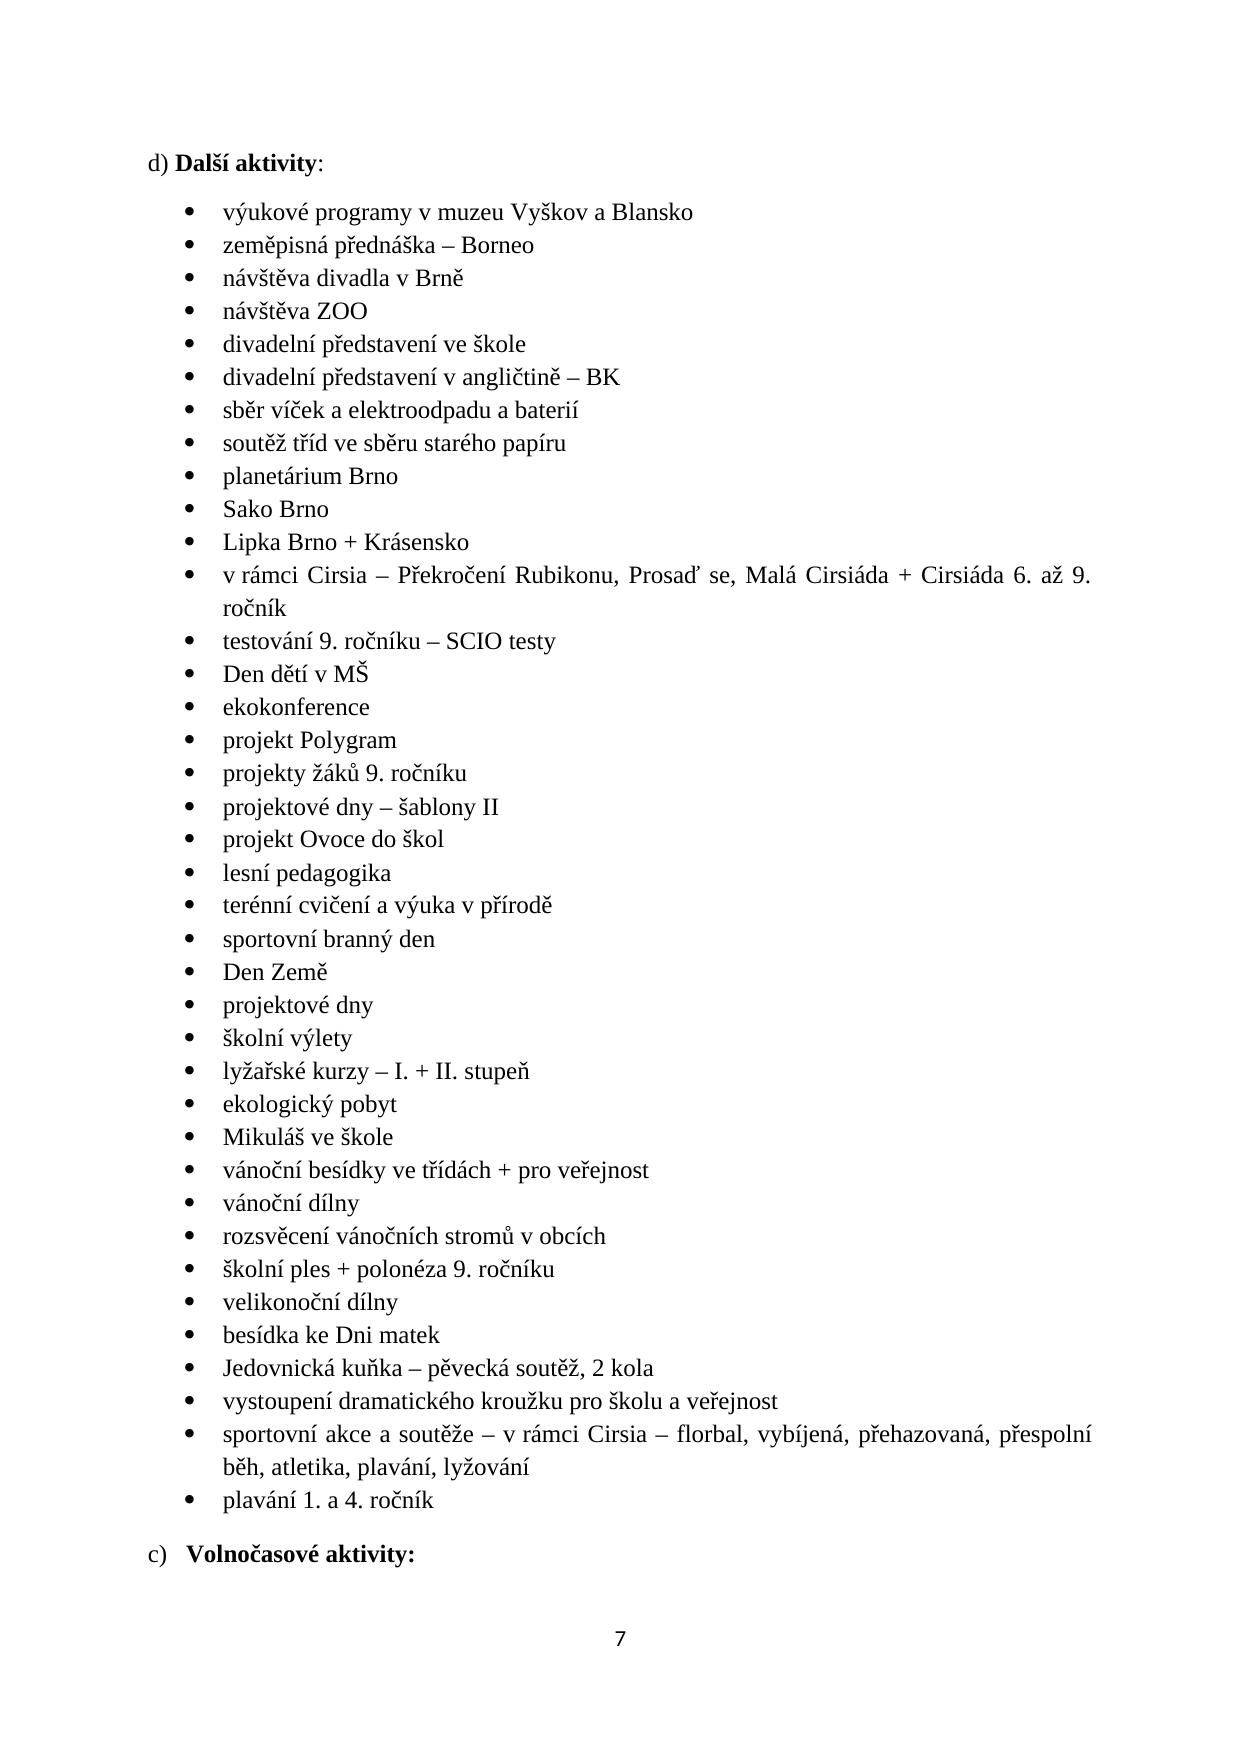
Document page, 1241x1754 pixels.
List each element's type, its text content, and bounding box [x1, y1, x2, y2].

list Den Země [185, 957, 1093, 985]
text c) Volnočasové aktivity: [148, 1539, 1093, 1568]
list sportovní akce a soutěže – v rámci Cirsia – florbal, vybíjená, přehazovaná, přespolní běh, atletika, plavání, lyžování [185, 1419, 1093, 1481]
list výukové programy v muzeu Vyškov a Blansko [185, 197, 1093, 226]
list Mikuláš ve škole [185, 1122, 1093, 1151]
list vánoční besídky ve třídách + pro veřejnost [185, 1155, 1093, 1183]
list ekokonference [185, 692, 1093, 721]
list zeměpisná přednáška – Borneo [185, 230, 1093, 259]
list v rámci Cirsia – Překročení Rubikonu, Prosaď se, Malá Cirsiáda + Cirsiáda 6. až 9. ročník [185, 560, 1093, 622]
list planetárium Brno [185, 461, 1093, 490]
list projekt Ovoce do škol [185, 824, 1093, 853]
list terénní cvičení a výuka v přírodě [185, 891, 1093, 919]
list sportovní branný den [185, 924, 1093, 952]
list plavání 1. a 4. ročník [185, 1485, 1093, 1514]
list divadelní představení v angličtině – BK [185, 362, 1093, 391]
list Lipka Brno + Krásensko [185, 527, 1093, 556]
list návštěva divadla v Brně [185, 263, 1093, 292]
list Den dětí v MŠ [185, 659, 1093, 688]
list návštěva ZOO [185, 296, 1093, 325]
list projekt Polygram [185, 726, 1093, 754]
text d) Další aktivity: [148, 148, 1093, 176]
list besídka ke Dni matek [185, 1320, 1093, 1349]
list vánoční dílny [185, 1188, 1093, 1217]
list soutěž tříd ve sběru starého papíru [185, 428, 1093, 457]
list sběr víček a elektroodpadu a baterií [185, 395, 1093, 424]
list divadelní představení ve škole [185, 329, 1093, 358]
list lyžařské kurzy – I. + II. stupeň [185, 1056, 1093, 1084]
list projektové dny [185, 990, 1093, 1018]
list rozsvěcení vánočních stromů v obcích [185, 1221, 1093, 1249]
list projekty žáků 9. ročníku [185, 758, 1093, 787]
list Sako Brno [185, 494, 1093, 523]
list Jedovnická kuňka – pěvecká soutěž, 2 kola [185, 1353, 1093, 1382]
list ekologický pobyt [185, 1089, 1093, 1117]
list vystoupení dramatického kroužku pro školu a veřejnost [185, 1386, 1093, 1415]
list lesní pedagogika [185, 858, 1093, 886]
list testování 9. ročníku – SCIO testy [185, 626, 1093, 655]
list velikonoční dílny [185, 1287, 1093, 1316]
list školní výlety [185, 1023, 1093, 1051]
list školní ples + polonéza 9. ročníku [185, 1254, 1093, 1283]
list projektové dny – šablony II [185, 792, 1093, 820]
